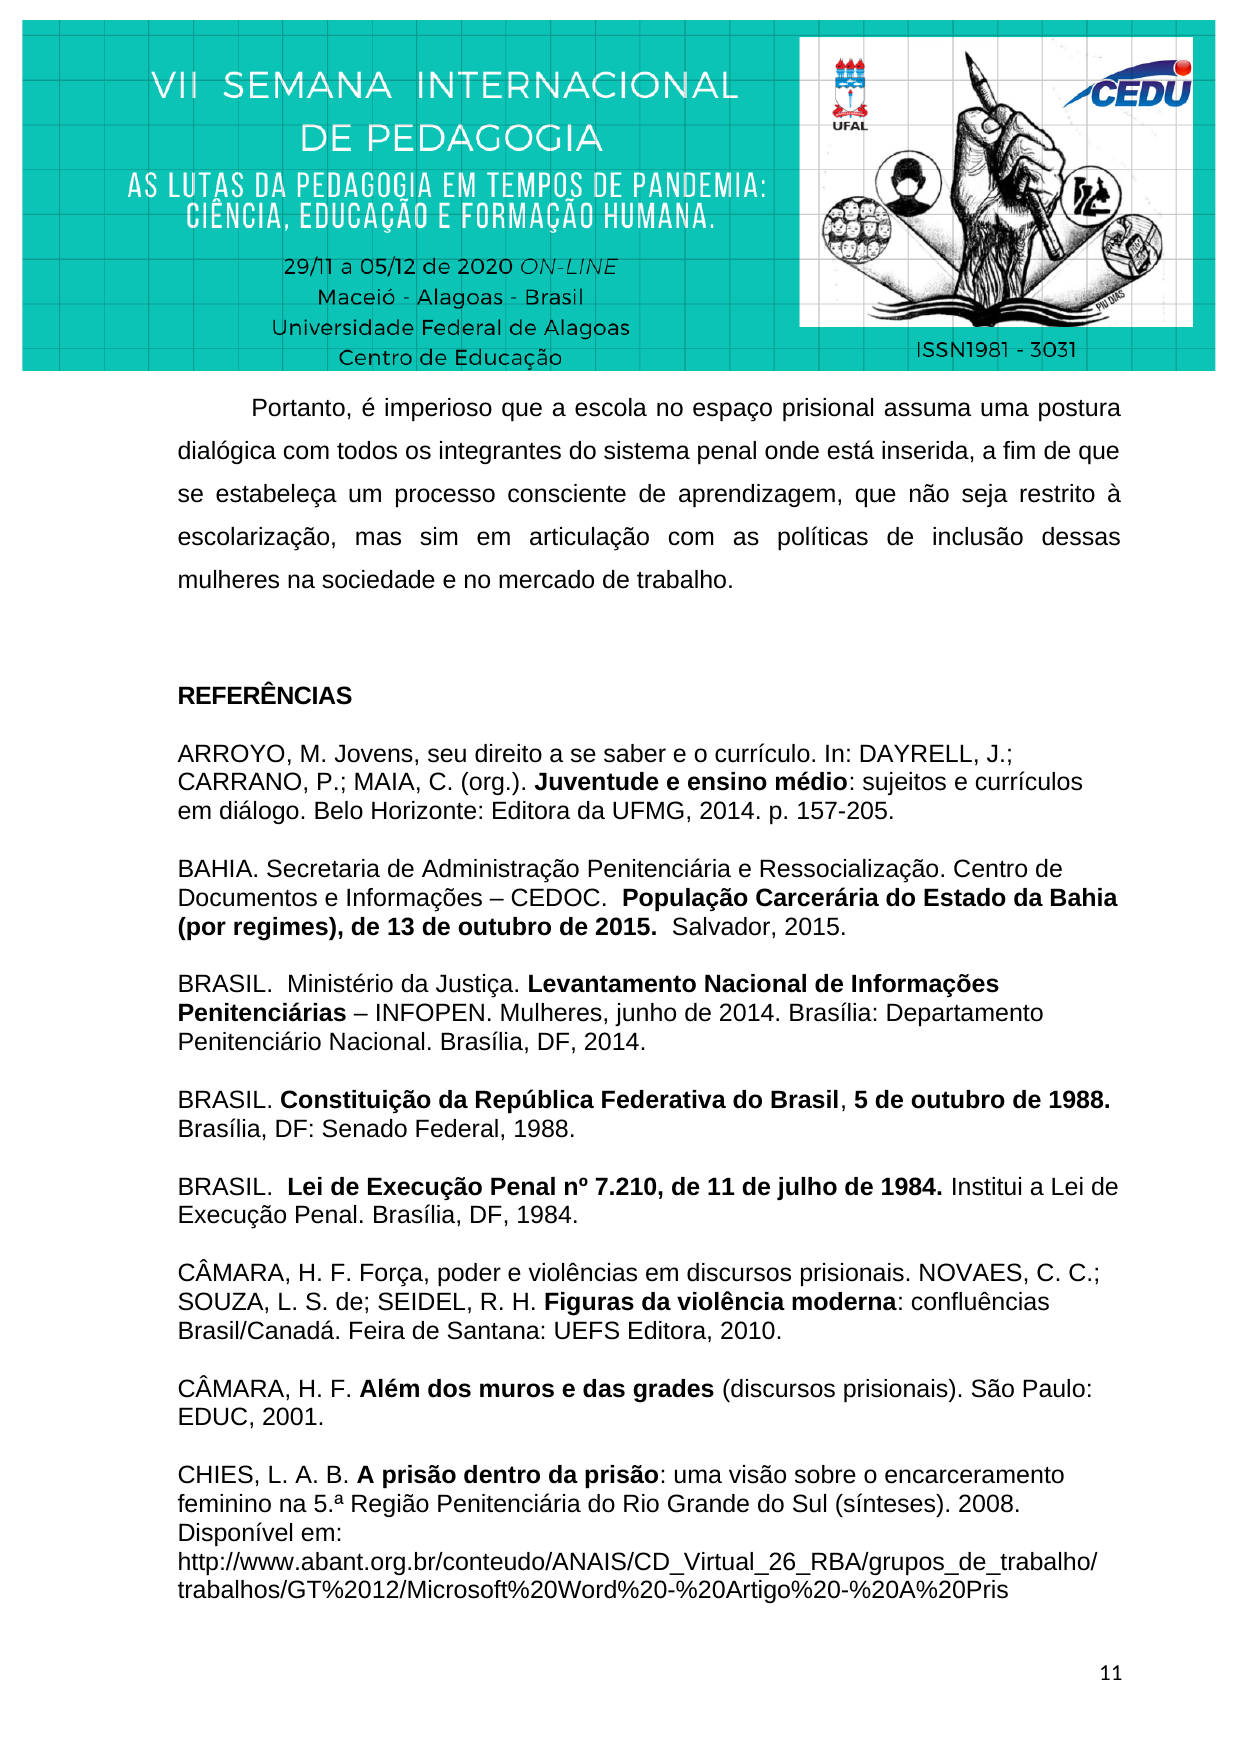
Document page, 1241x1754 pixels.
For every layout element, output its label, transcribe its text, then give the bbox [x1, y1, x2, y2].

text CÂMARA, H. F. Força, poder e violências em discursos prisionais. NOVAES, C. C.; SOUZA, L. S. de; SEIDEL, R. H. Figuras da violência moderna: confluências Brasil/Canadá. Feira de Santana: UEFS Editora, 2010. [783, 1258, 1122, 1344]
text BRASIL. Constituição da República Federativa do Brasil, 5 de outubro de 1988. Brasília, DF: Senado Federal, 1988. [177, 1085, 1122, 1142]
text BRASIL. Ministério da Justiça. Levantamento Nacional de Informações Penitenciárias – INFOPEN. Mulheres, junho de 2014. Brasília: Departamento Penitenciário Nacional. Brasília, DF, 2014. [177, 969, 1122, 1056]
text REFERÊNCIAS [177, 681, 1122, 709]
text CÂMARA, H. F. Além dos muros e das grades (discursos prisionais). São Paulo: EDUC, 2001. [177, 1374, 1122, 1431]
text ARROYO, M. Jovens, seu direito a se saber e o currículo. In: DAYRELL, J.; CARRANO, P.; MAIA, C. (org.). Juventude e ensino médio: sujeitos e currículos em diálogo. Belo Horizonte: Editora da UFMG, 2014. p. 157-205. [177, 739, 1122, 825]
text Portanto, é imperioso que a escola no espaço prisional assuma uma postura dialógica com todos os integrantes do sistema penal onde está inserida, a fim de que se estabeleça um processo consciente de aprendizagem, que não seja restrito à escolarização, mas sim em articulação com as políticas de inclusão dessas mulheres na sociedade e no mercado de trabalho. [177, 371, 1122, 594]
text BAHIA. Secretaria de Administração Penitenciária e Ressocialização. Centro de Documentos e Informações – CEDOC. População Carcerária do Estado da Bahia (por regimes), de 13 de outubro de 2015. Salvador, 2015. [177, 854, 1122, 940]
text BRASIL. Lei de Execução Penal nº 7.210, de 11 de julho de 1984. Institui a Lei de Execução Penal. Brasília, DF, 1984. [177, 1172, 1122, 1229]
picture [21, 20, 1214, 371]
